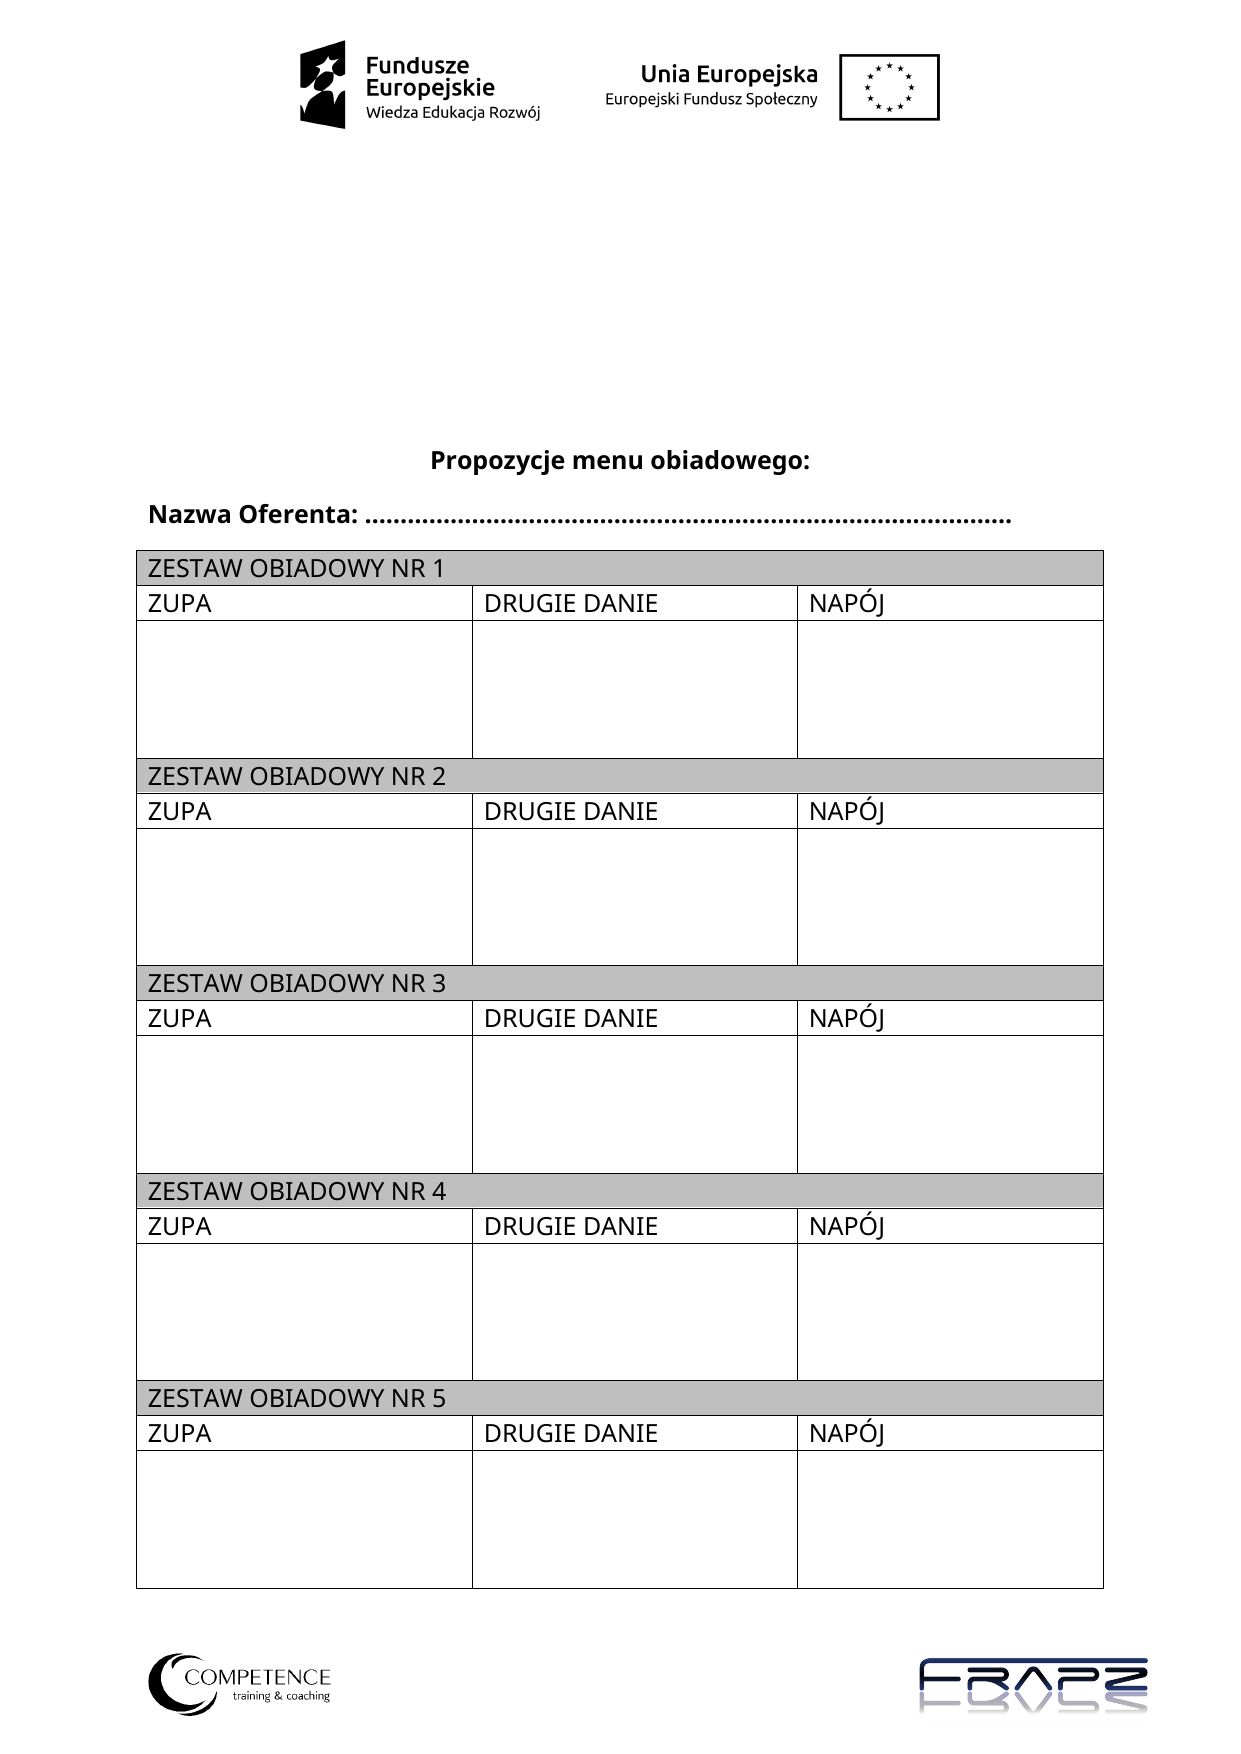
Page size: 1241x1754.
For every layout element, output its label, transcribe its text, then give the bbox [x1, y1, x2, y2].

table_cell ZESTAW OBIADOWY NR 3 [137, 966, 1103, 1000]
table_cell DRUGIE DANIE [473, 1001, 797, 1035]
table_cell NAPÓJ [798, 794, 1103, 828]
picture [919, 1658, 1148, 1724]
table_cell NAPÓJ [798, 1209, 1103, 1243]
table_cell [798, 829, 1103, 965]
table_cell NAPÓJ [798, 1001, 1103, 1035]
table_cell [798, 1036, 1103, 1172]
table_cell [137, 829, 472, 965]
picture [278, 18, 962, 151]
table_cell DRUGIE DANIE [473, 586, 797, 620]
table_cell ZESTAW OBIADOWY NR 4 [137, 1174, 1103, 1207]
table_cell DRUGIE DANIE [473, 1209, 797, 1243]
picture [147, 1652, 332, 1718]
table_cell ZESTAW OBIADOWY NR 2 [137, 759, 1103, 792]
table_cell [473, 1451, 797, 1587]
table_cell ZUPA [137, 1001, 472, 1035]
table_cell [137, 1036, 472, 1172]
table_cell [473, 829, 797, 965]
table_cell [798, 1244, 1103, 1380]
table_cell ZUPA [137, 586, 472, 620]
table_cell ZUPA [137, 1209, 472, 1243]
table_cell [137, 1244, 472, 1380]
table_cell DRUGIE DANIE [473, 794, 797, 828]
table_cell ZUPA [137, 1416, 472, 1450]
text Nazwa Oferenta: ………………………………………………………………………………. [148, 496, 1093, 531]
table_cell [137, 1451, 472, 1587]
table_cell [473, 1036, 797, 1172]
text Propozycje menu obiadowego: [148, 443, 1093, 477]
table_cell [473, 1244, 797, 1380]
table_header ZESTAW OBIADOWY NR 1 [137, 551, 1103, 585]
table_cell [798, 1451, 1103, 1587]
table_cell DRUGIE DANIE [473, 1416, 797, 1450]
table_cell NAPÓJ [798, 1416, 1103, 1450]
table_cell ZUPA [137, 794, 472, 828]
table_cell NAPÓJ [798, 586, 1103, 620]
table_cell [798, 621, 1103, 757]
table_cell [137, 621, 472, 757]
table_cell ZESTAW OBIADOWY NR 5 [137, 1381, 1103, 1415]
table_cell [473, 621, 797, 757]
